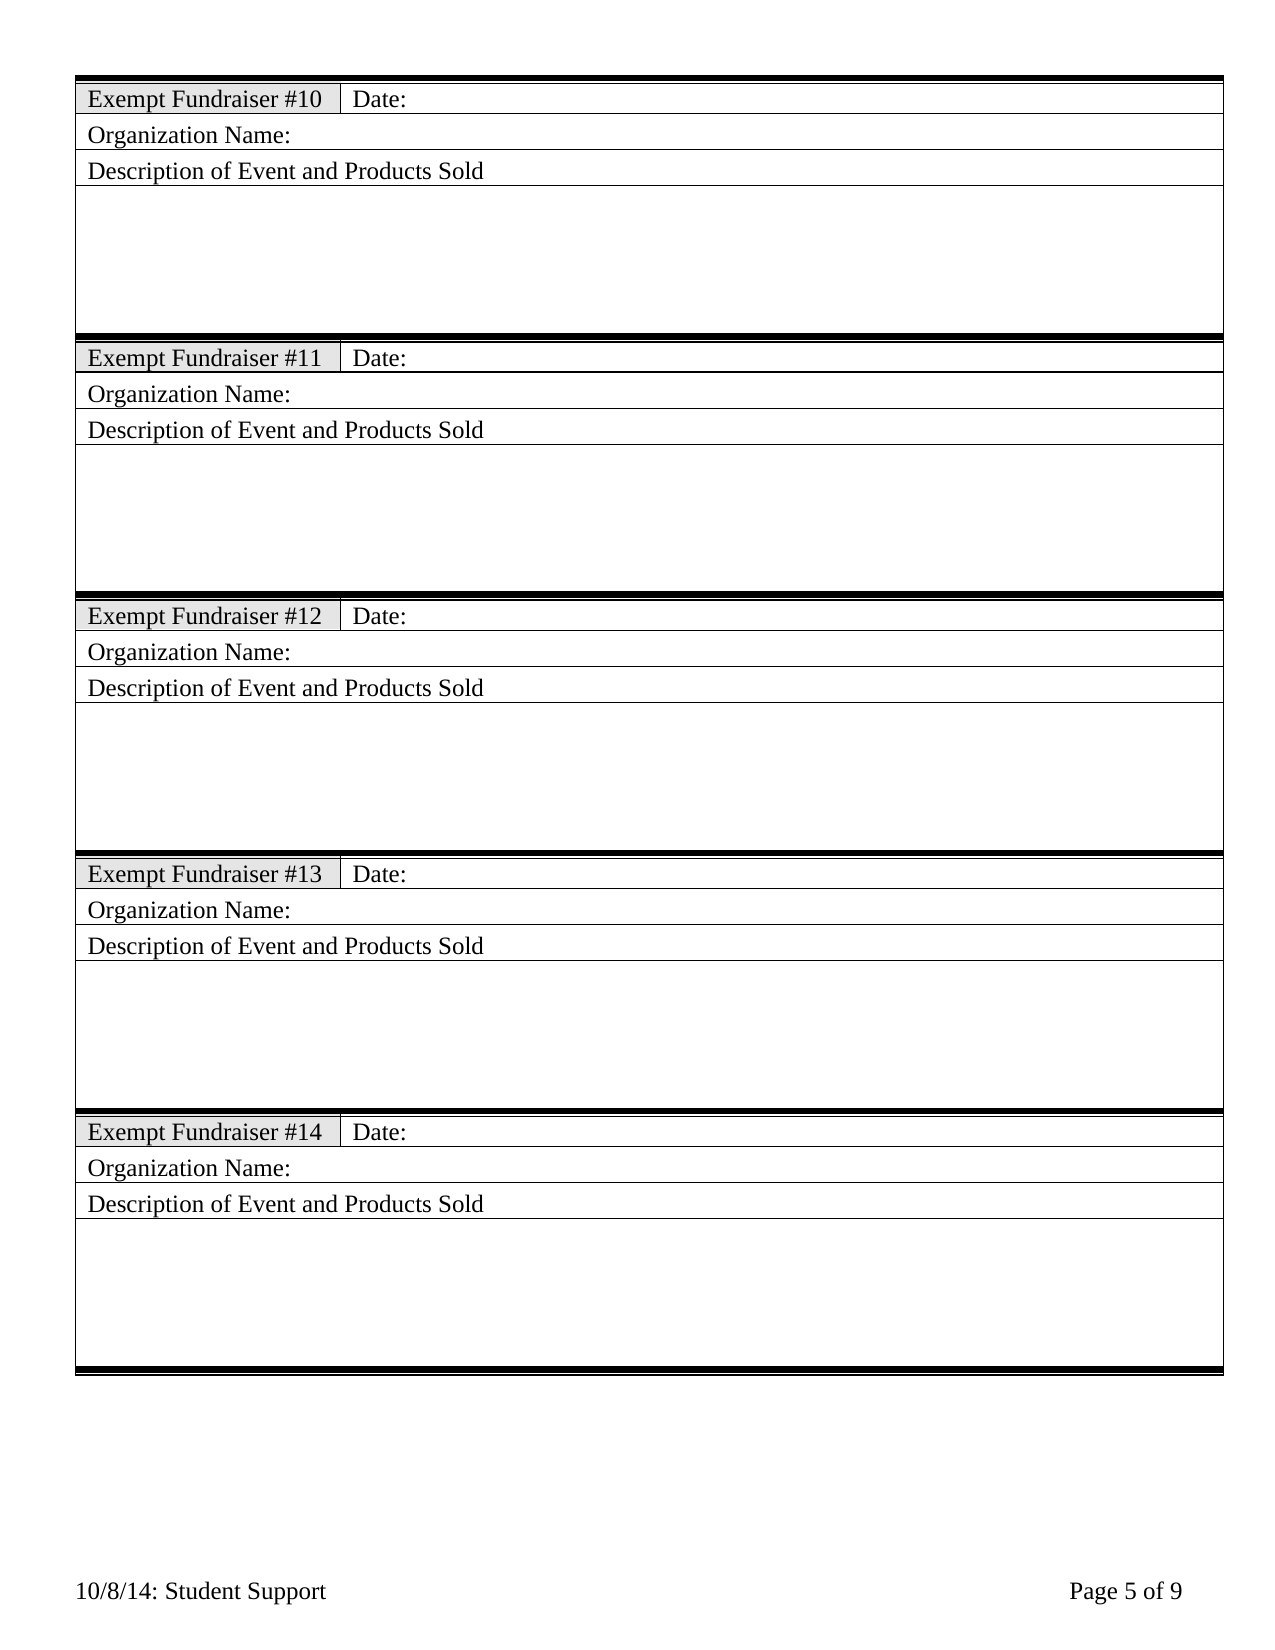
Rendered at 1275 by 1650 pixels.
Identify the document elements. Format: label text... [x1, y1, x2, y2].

table_cell Organization Name: [76, 631, 303, 666]
table_cell Description of Event and Products Sold [76, 1183, 1223, 1218]
table_cell Date: [341, 343, 425, 371]
table_cell Exempt Fundraiser #11 [76, 343, 340, 371]
table_header Exempt Fundraiser #10 [76, 84, 340, 113]
table_header [425, 84, 1223, 113]
table_cell [76, 445, 1223, 591]
table_cell Exempt Fundraiser #12 [76, 601, 340, 629]
table_cell [303, 889, 1223, 924]
table_cell [425, 601, 1223, 629]
table_cell Organization Name: [76, 889, 303, 924]
table_cell Description of Event and Products Sold [76, 667, 1223, 702]
table_cell [76, 703, 1223, 850]
table_cell Description of Event and Products Sold [76, 409, 1223, 443]
table_cell [303, 631, 1223, 666]
table_cell Date: [341, 1117, 425, 1146]
table_cell Organization Name: [76, 1147, 303, 1182]
table_cell [303, 1147, 1223, 1182]
table_cell Description of Event and Products Sold [76, 150, 1223, 185]
table_cell [303, 373, 1223, 407]
table_cell Organization Name: [76, 373, 303, 407]
table_cell [425, 859, 1223, 888]
table_cell [76, 961, 1223, 1108]
table_cell Date: [341, 859, 425, 888]
table_cell Exempt Fundraiser #14 [76, 1117, 340, 1146]
table_cell [76, 186, 1223, 333]
table_header Date: [341, 84, 425, 113]
table_cell Organization Name: [76, 114, 303, 149]
table_cell Description of Event and Products Sold [76, 925, 1223, 960]
table_cell Date: [341, 601, 425, 629]
table_cell [425, 1117, 1223, 1146]
table_cell [76, 1219, 1223, 1366]
table_cell Exempt Fundraiser #13 [76, 859, 340, 888]
table_cell [425, 343, 1223, 371]
table_cell [303, 114, 1223, 149]
